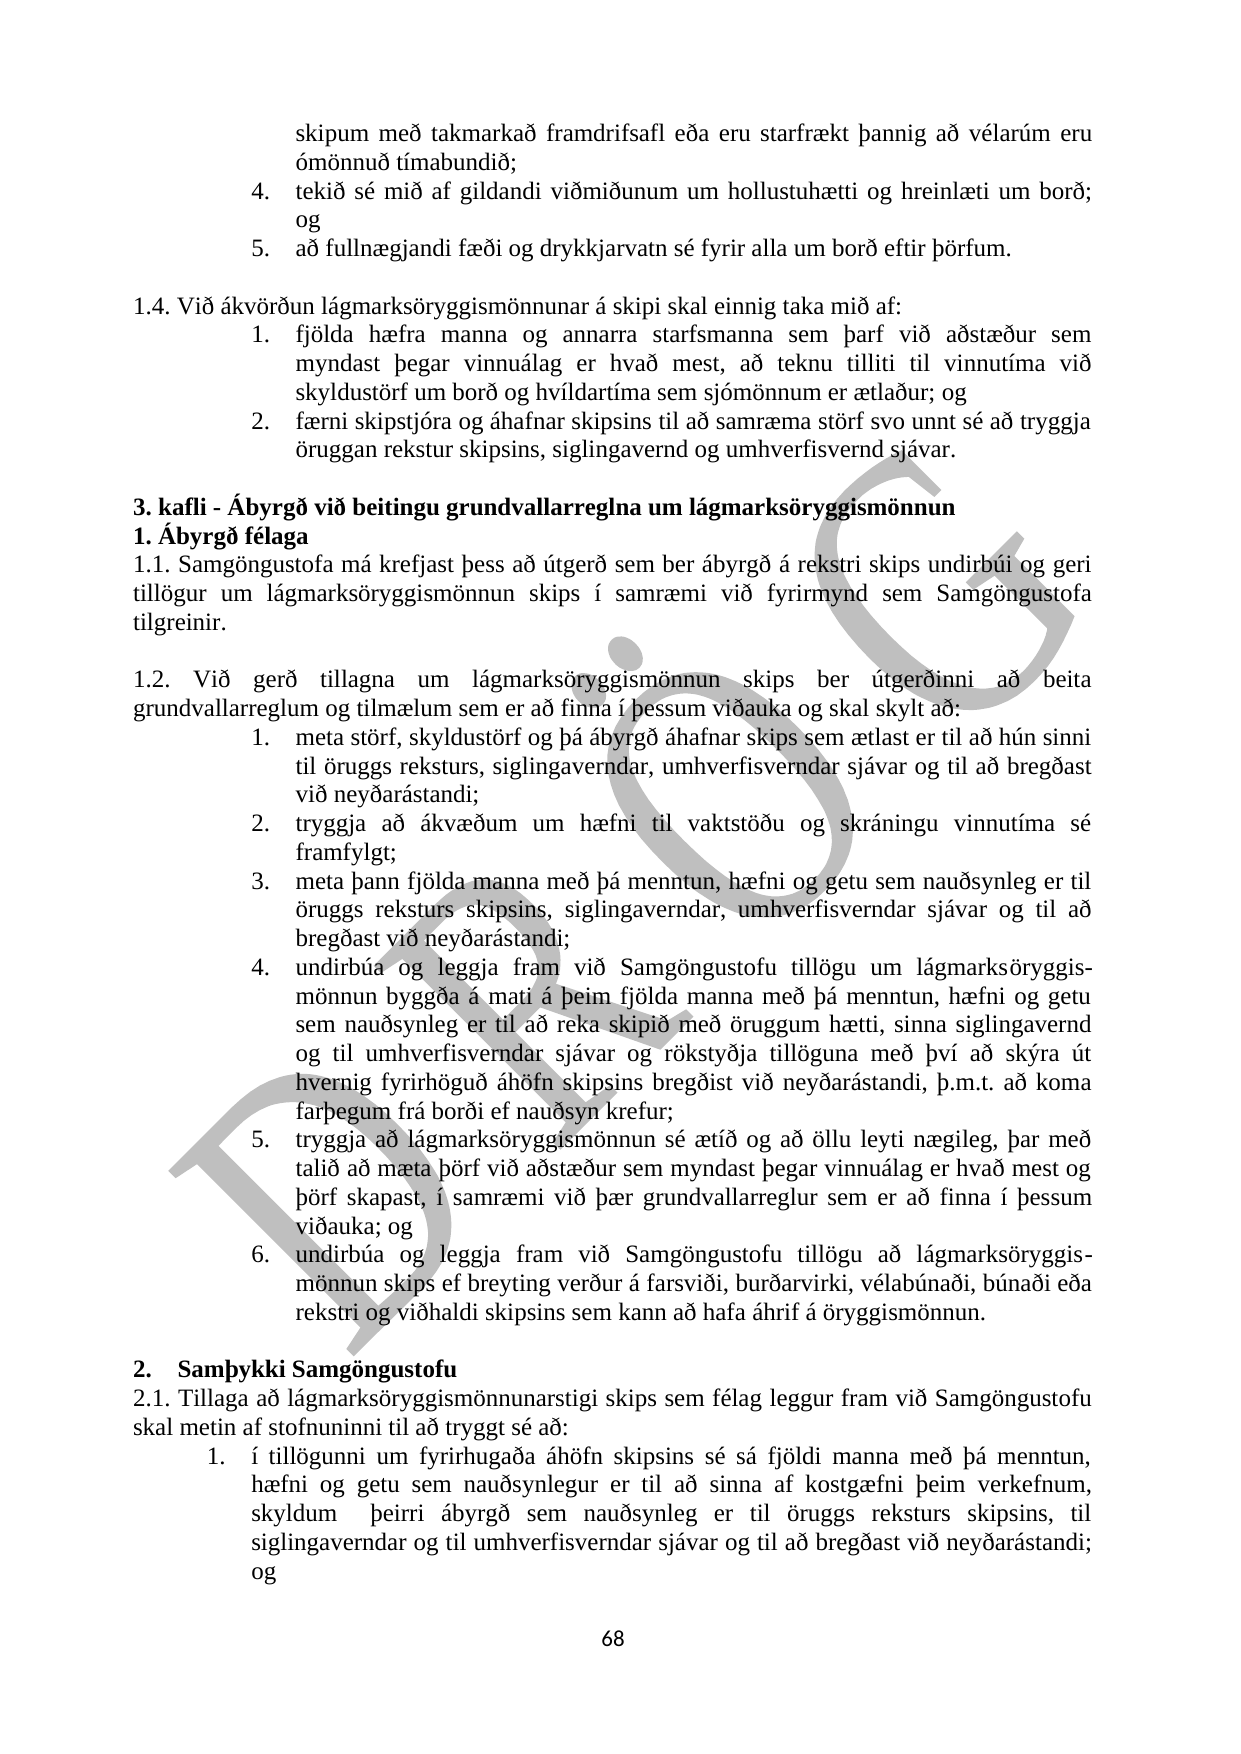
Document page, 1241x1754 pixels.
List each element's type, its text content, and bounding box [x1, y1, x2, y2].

text 4. tekið sé mið af gildandi viðmiðunum um hollustuhætti og hreinlæti um borð; og [251, 176, 1093, 233]
text 2. Samþykki Samgöngustofu [133, 1354, 1093, 1383]
text 5. tryggja að lágmarksöryggismönnun sé ætíð og að öllu leyti nægileg, þar með talið að mæta þörf við aðstæður sem myndast þegar vinnuálag er hvað mest og þörf skapast, í samræmi við þær grundvallarreglur sem er að finna í þessum viðauka; og [251, 1124, 1093, 1239]
text 3. kafli - Ábyrgð við beitingu grundvallarreglna um lágmarksöryggismönnun [133, 492, 1093, 521]
text 2.1. Tillaga að lágmarksöryggismönnunarstigi skips sem félag leggur fram við Samgöngustofu skal metin af stofnuninni til að tryggt sé að: [133, 1383, 1093, 1441]
text 2. færni skipstjóra og áhafnar skipsins til að samræma störf svo unnt sé að tryggja öruggan rekstur skipsins, siglingavernd og umhverfisvernd sjávar. [251, 406, 1093, 463]
text 1. Ábyrgð félaga [133, 521, 1093, 549]
text 1.4. Við ákvörðun lágmarksöryggismönnunar á skipi skal einnig taka mið af: [133, 291, 1093, 319]
text 1. í tillögunni um fyrirhugaða áhöfn skipsins sé sá fjöldi manna með þá menntun, hæfni og getu sem nauðsynlegur er til að sinna af kostgæfni þeim verkefnum, skyldum þeirri ábyrgð sem nauðsynleg er til öruggs reksturs skipsins, til siglingaverndar og til umhverfisverndar sjávar og til að bregðast við neyðarástandi; og [207, 1441, 1093, 1584]
text 1. meta störf, skyldustörf og þá ábyrgð áhafnar skips sem ætlast er til að hún sinni til öruggs reksturs, siglingaverndar, umhverfisverndar sjávar og til að bregðast við neyðarástandi; [251, 722, 1093, 808]
text 2. tryggja að ákvæðum um hæfni til vaktstöðu og skráningu vinnutíma sé framfylgt; [251, 808, 1093, 866]
text 6. undirbúa og leggja fram við Samgöngustofu tillögu að lágmarksöryggismönnun skips ef breyting verður á farsviði, burðarvirki, vélabúnaði, búnaði eða rekstri og viðhaldi skipsins sem kann að hafa áhrif á öryggismönnun. [251, 1239, 1093, 1326]
text 4. undirbúa og leggja fram við Samgöngustofu tillögu um lágmarksöryggismönnun byggða á mati á þeim fjölda manna með þá menntun, hæfni og getu sem nauðsynleg er til að reka skipið með öruggum hætti, sinna siglingavernd og til umhverfisverndar sjávar og rökstyðja tillöguna með því að skýra út hvernig fyrirhöguð áhöfn skipsins bregðist við neyðarástandi, þ.m.t. að koma farþegum frá borði ef nauðsyn krefur; [251, 952, 1093, 1124]
text 5. að fullnægjandi fæði og drykkjarvatn sé fyrir alla um borð eftir þörfum. [251, 233, 1093, 262]
text 1.2. Við gerð tillagna um lágmarksöryggismönnun skips ber útgerðinni að beita grundvallarreglum og tilmælum sem er að finna í þessum viðauka og skal skylt að: [133, 664, 1093, 722]
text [251, 118, 1093, 176]
text 1. fjölda hæfra manna og annarra starfsmanna sem þarf við aðstæður sem myndast þegar vinnuálag er hvað mest, að teknu tilliti til vinnutíma við skyldustörf um borð og hvíldartíma sem sjómönnum er ætlaður; og [251, 319, 1093, 406]
text 1.1. Samgöngustofa má krefjast þess að útgerð sem ber ábyrgð á rekstri skips undirbúi og geri tillögur um lágmarksöryggismönnun skips í samræmi við fyrirmynd sem Samgöngustofa tilgreinir. [133, 549, 1093, 636]
text 3. meta þann fjölda manna með þá menntun, hæfni og getu sem nauðsynleg er til öruggs reksturs skipsins, siglingaverndar, umhverfisverndar sjávar og til að bregðast við neyðarástandi; [251, 866, 1093, 952]
